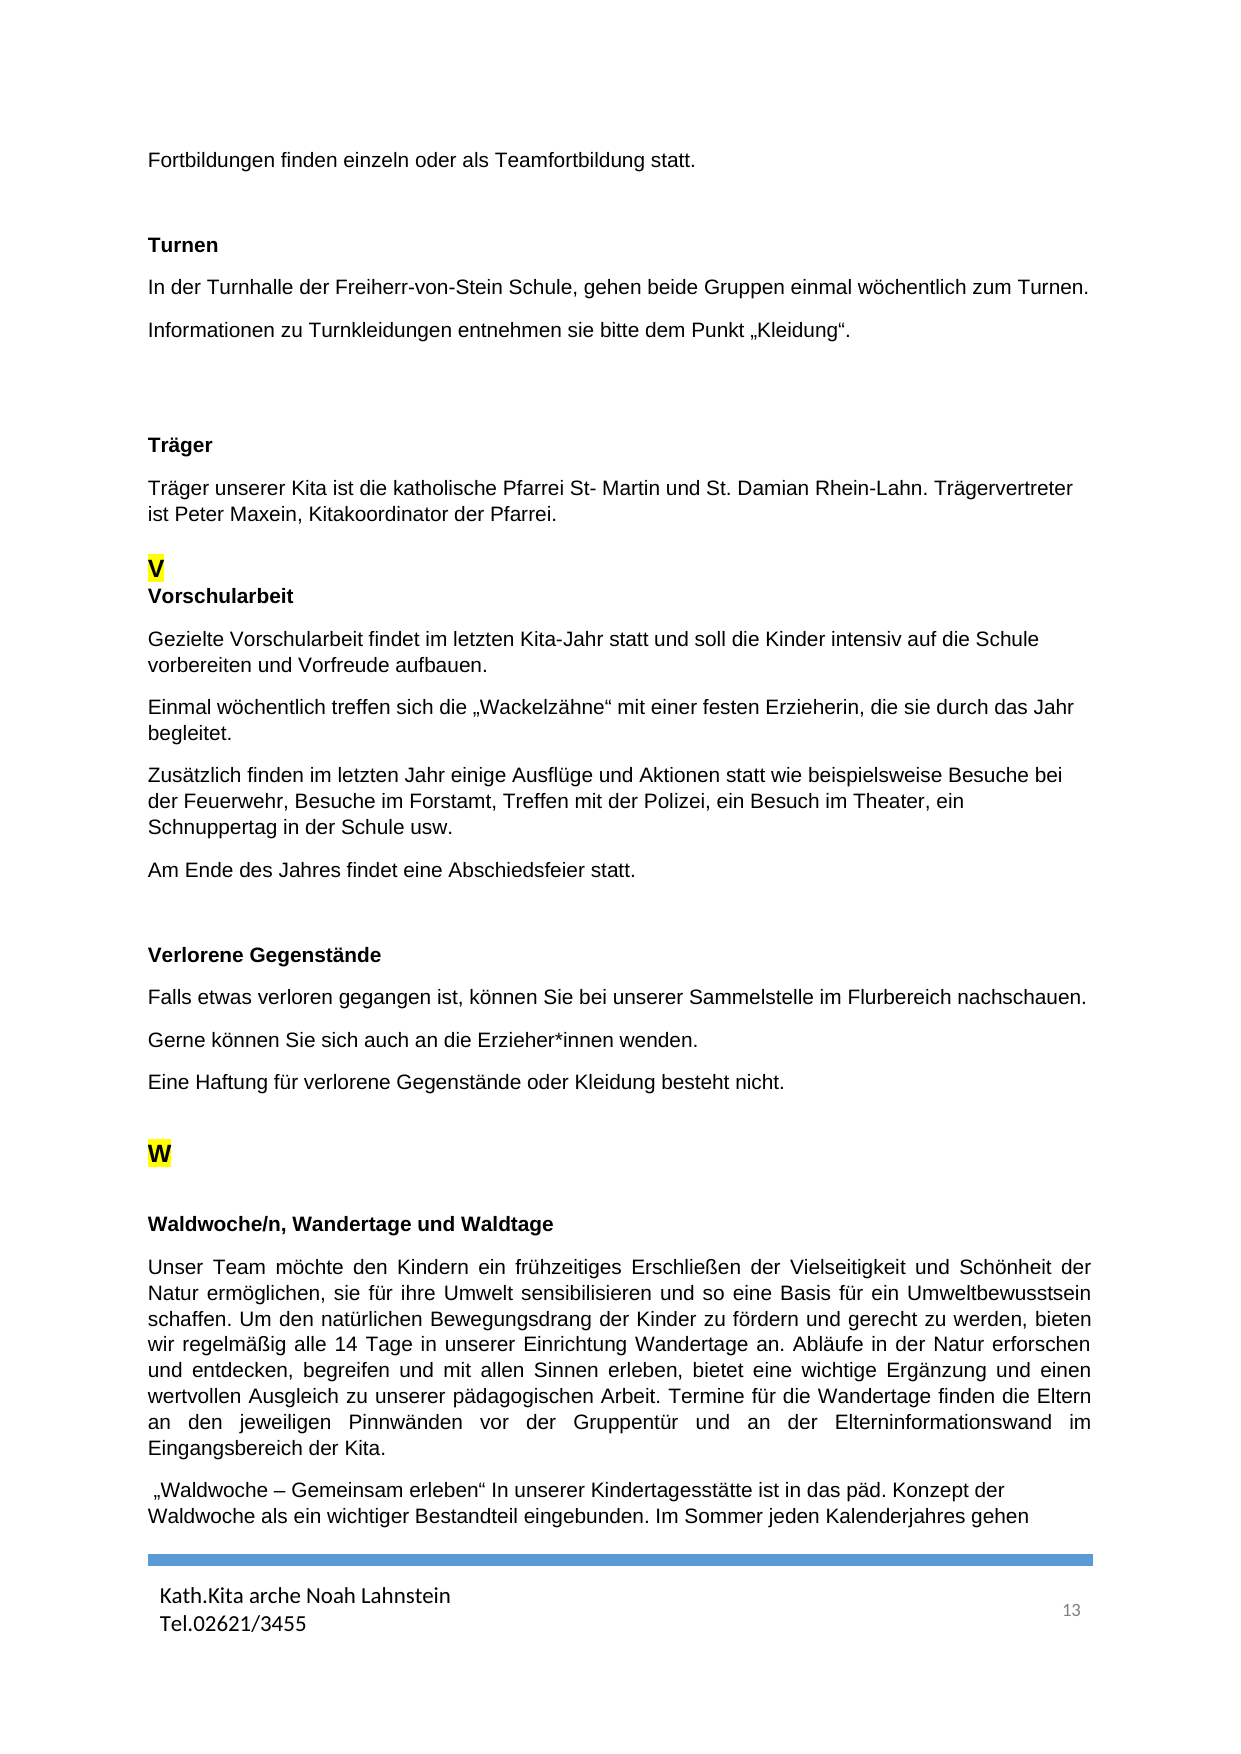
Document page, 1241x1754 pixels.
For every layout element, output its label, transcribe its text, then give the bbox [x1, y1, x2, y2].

text Eine Haftung für verlorene Gegenstände oder Kleidung besteht nicht. [148, 1070, 1093, 1094]
text Träger unserer Kita ist die katholische Pfarrei St- Martin und St. Damian Rhein-Lahn. Trägervertreter ist Peter Maxein, Kitakoordinator der Pfarrei. V Vorschularbeit [148, 476, 1093, 608]
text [148, 1478, 1093, 1528]
text Am Ende des Jahres findet eine Abschiedsfeier statt. [148, 857, 1093, 881]
text Falls etwas verloren gegangen ist, können Sie bei unserer Sammelstelle im Flurbereich nachschauen. [148, 985, 1093, 1009]
text Zusätzlich finden im letzten Jahr einige Ausflüge und Aktionen statt wie beispielsweise Besuche bei der Feuerwehr, Besuche im Forstamt, Treffen mit der Polizei, ein Besuch im Theater, ein Schnuppertag in der Schule usw. [148, 763, 1093, 839]
text Waldwoche/n, Wandertage und Waldtage [148, 1186, 1093, 1236]
text Gezielte Vorschularbeit findet im letzten Kita-Jahr statt und soll die Kinder intensiv auf die Schule vorbereiten und Vorfreude aufbauen. [148, 627, 1093, 676]
text Unser Team möchte den Kindern ein frühzeitiges Erschließen der Vielseitigkeit und Schönheit der Natur ermöglichen, sie für ihre Umwelt sensibilisieren und so eine Basis für ein Umweltbewusstsein schaffen. Um den natürlichen Bewegungsdrang der Kinder zu fördern und gerecht zu werden, bieten wir regelmäßig alle 14 Tage in unserer Einrichtung Wandertage an. Abläufe in der Natur erforschen und entdecken, begreifen und mit allen Sinnen erleben, bietet eine wichtige Ergänzung und einen wertvollen Ausgleich zu unserer pädagogischen Arbeit. Termine für die Wandertage finden die Eltern an den jeweiligen Pinnwänden vor der Gruppentür und an der Elterninformationswand im Eingangsbereich der Kita. [148, 1255, 1093, 1459]
text Träger [148, 433, 1093, 457]
text Turnen [148, 233, 1093, 257]
text Fortbildungen finden einzeln oder als Teamfortbildung statt. [148, 148, 1093, 172]
text Verlorene Gegenstände [148, 942, 1093, 966]
text Informationen zu Turnkleidungen entnehmen sie bitte dem Punkt „Kleidung“. [148, 318, 1093, 342]
text W [148, 1112, 1093, 1167]
text Einmal wöchentlich treffen sich die „Wackelzähne“ mit einer festen Erzieherin, die sie durch das Jahr begleitet. [148, 695, 1093, 745]
text In der Turnhalle der Freiherr-von-Stein Schule, gehen beide Gruppen einmal wöchentlich zum Turnen. [148, 275, 1093, 299]
text Gerne können Sie sich auch an die Erzieher*innen wenden. [148, 1027, 1093, 1051]
